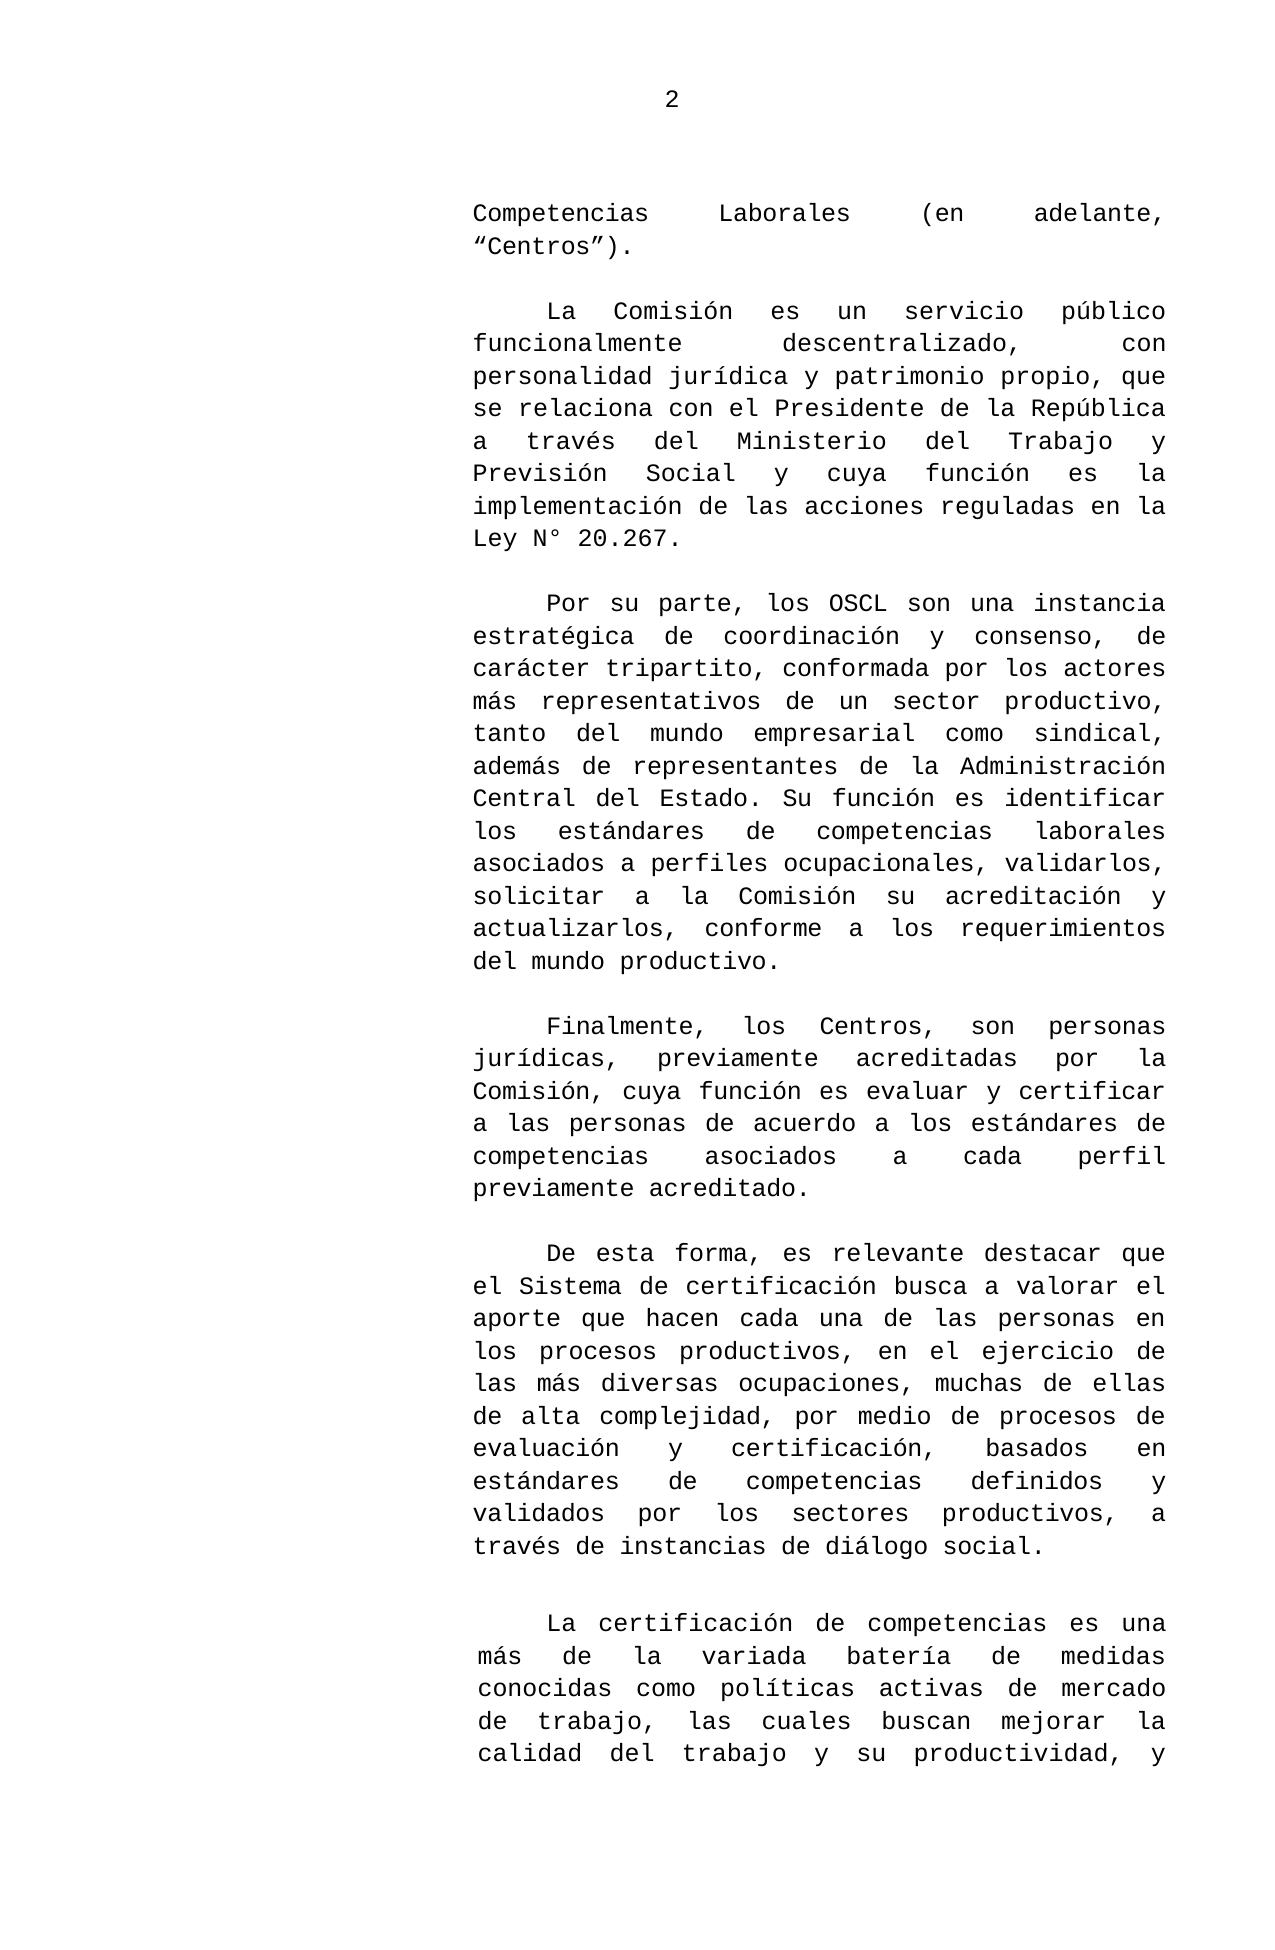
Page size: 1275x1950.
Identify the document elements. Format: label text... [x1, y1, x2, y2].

text De esta forma, es relevante destacar que el Sistema de certificación busca a valorar el aporte que hacen cada una de las personas en los procesos productivos, en el ejercicio de las más diversas ocupaciones, muchas de ellas de alta complejidad, por medio de procesos de evaluación y certificación, basados en estándares de competencias definidos y validados por los sectores productivos, a través de instancias de diálogo social. [472, 1241, 1166, 1562]
text Finalmente, los Centros, son personas jurídicas, previamente acreditadas por la Comisión, cuya función es evaluar y certificar a las personas de acuerdo a los estándares de competencias asociados a cada perfil previamente acreditado. [472, 1013, 1166, 1204]
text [477, 1611, 1166, 1769]
text La Comisión es un servicio público funcionalmente descentralizado, con personalidad jurídica y patrimonio propio, que se relaciona con el Presidente de la República a través del Ministerio del Trabajo y Previsión Social y cuya función es la implementación de las acciones reguladas en la Ley N° 20.267. [472, 298, 1166, 554]
text Por su parte, los OSCL son una instancia estratégica de coordinación y consenso, de carácter tripartito, conformada por los actores más representativos de un sector productivo, tanto del mundo empresarial como sindical, además de representantes de la Administración Central del Estado. Su función es identificar los estándares de competencias laborales asociados a perfiles ocupacionales, validarlos, solicitar a la Comisión su acreditación y actualizarlos, conforme a los requerimientos del mundo productivo. [472, 591, 1166, 977]
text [472, 201, 1166, 262]
